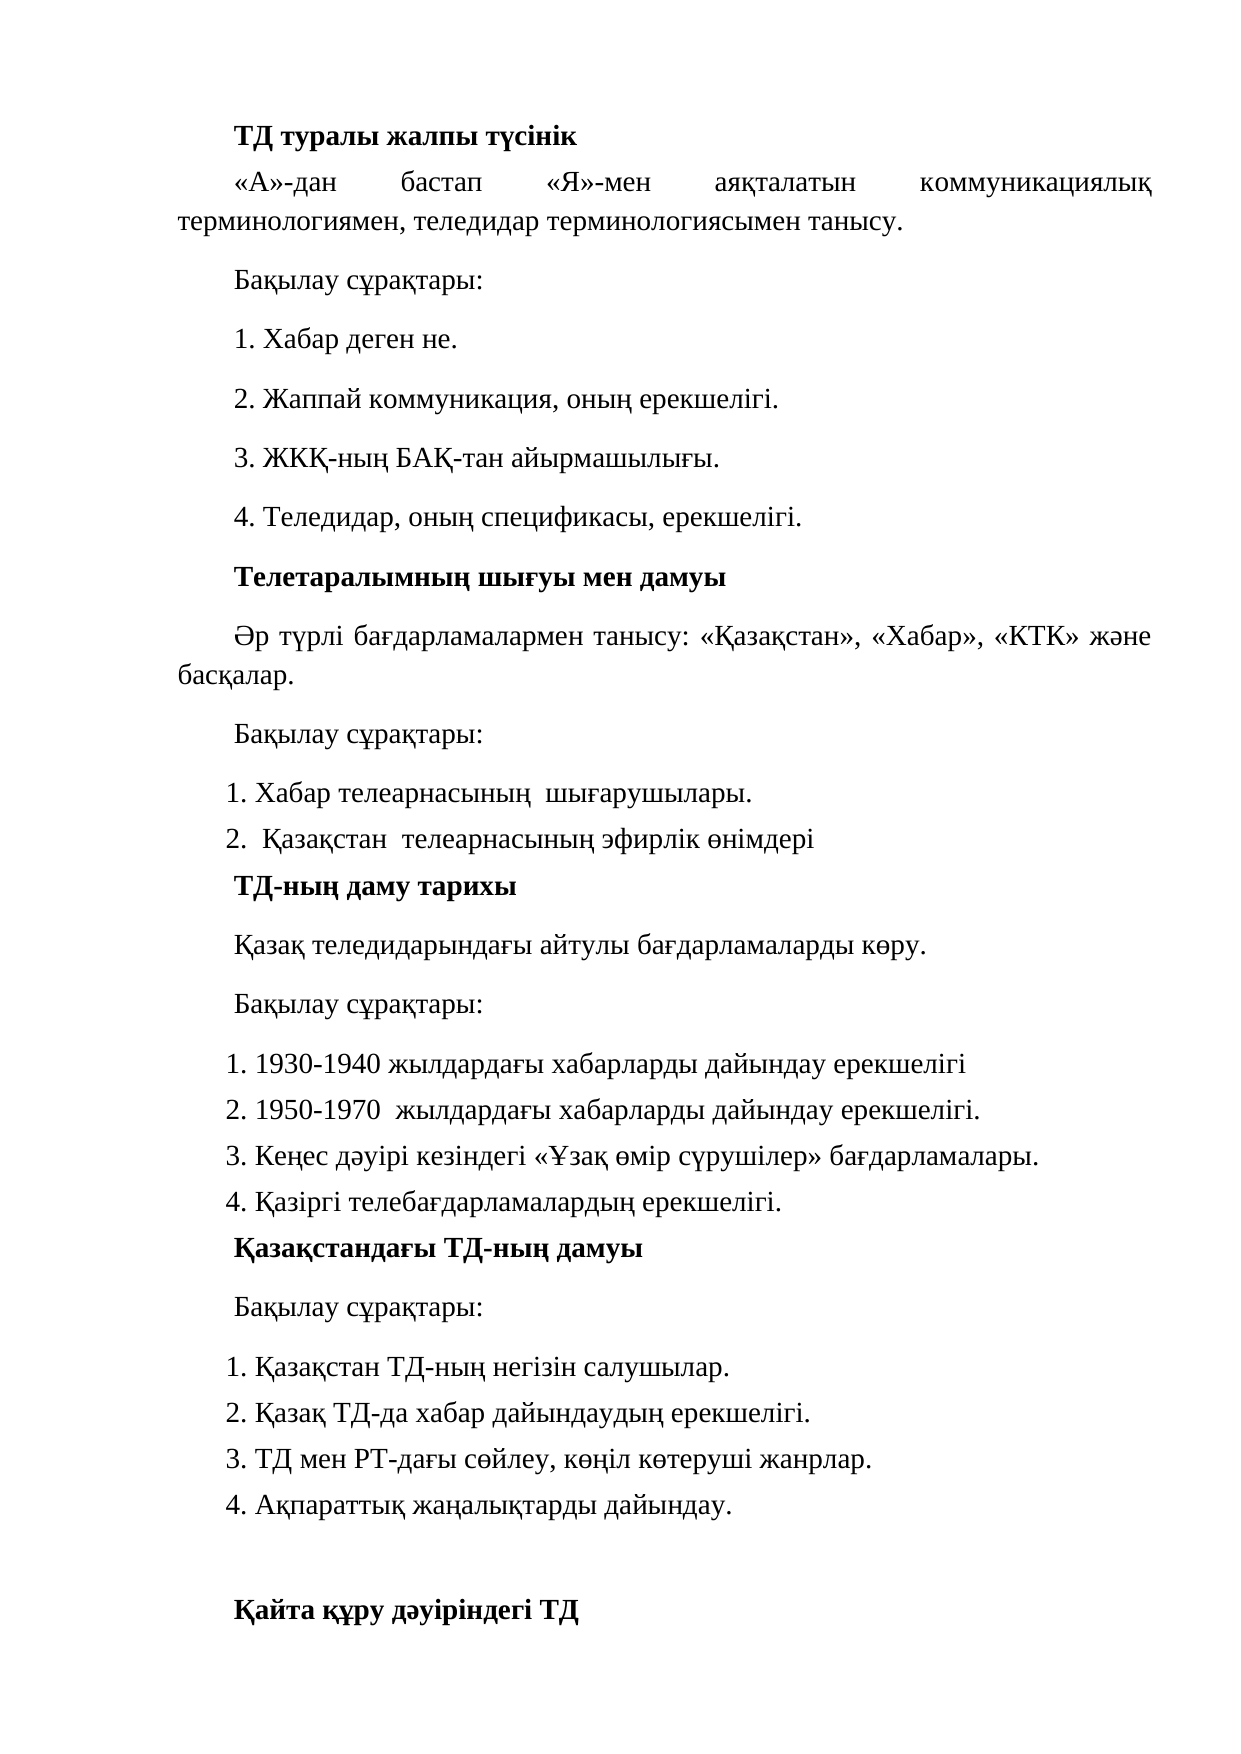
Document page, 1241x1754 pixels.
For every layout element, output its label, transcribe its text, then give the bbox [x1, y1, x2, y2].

text ТД-ның даму тарихы [177, 868, 1152, 901]
text ТД туралы жалпы түсінік [177, 118, 1152, 152]
text 1. Хабар деген не. [177, 321, 1152, 355]
text 2. Жаппай коммуникация, оның ерекшелiгi. [177, 381, 1152, 414]
text Қазақстандағы ТД-ның дамуы [177, 1230, 1152, 1263]
text Қайта құру дәуіріндегі ТД [177, 1592, 1152, 1626]
text 2. Қазақстан телеарнасының эфирлік өнімдері [207, 822, 1152, 855]
text 3. ЖКҚ-ның БАҚ-тан айырмашылығы. [177, 440, 1152, 474]
text Бақылау сұрақтары: [177, 716, 1152, 750]
text 1. Хабар телеарнасының шығарушылары. [207, 776, 1152, 809]
text 2. Қазақ ТД-да хабар дайындаудың ерекшелігі. [207, 1395, 1152, 1428]
text 1. Қазақстан ТД-ның негізін салушылар. [207, 1349, 1152, 1382]
text Қазақ теледидарындағы айтулы бағдарламаларды көру. [177, 927, 1152, 961]
text Бақылау сұрақтары: [177, 1289, 1152, 1323]
text «А»-дан бастап «Я»-мен аяқталатын коммуникациялық терминологиямен, теледидар терминологиясымен танысу. [177, 164, 1152, 236]
text 2. 1950-1970 жылдардағы хабарларды дайындау ерекшелігі. [207, 1092, 1152, 1125]
text 1. 1930-1940 жылдардағы хабарларды дайындау ерекшелігі [207, 1046, 1152, 1079]
text 3. Кеңес дәуірі кезіндегі «Ұзақ өмір сүрушілер» бағдарламалары. [207, 1138, 1152, 1171]
text Бақылау сұрақтары: [177, 986, 1152, 1020]
text 4. Теледидар, оның спецификасы, ерекшелiгі. [177, 499, 1152, 533]
text 4. Қазіргі телебағдарламалардың ерекшелігі. [207, 1184, 1152, 1217]
text Әр түрлі бағдарламалармен танысу: «Қазақстан», «Хабар», «КТК» және басқалар. [177, 618, 1152, 690]
text 4. Ақпараттық жаңалықтарды дайындау. [207, 1487, 1152, 1520]
text Бақылау сұрақтары: [177, 262, 1152, 296]
text Телетаралымның шығуы мен дамуы [177, 559, 1152, 592]
text 3. ТД мен РТ-дағы сөйлеу, көңіл көтеруші жанрлар. [207, 1441, 1152, 1474]
